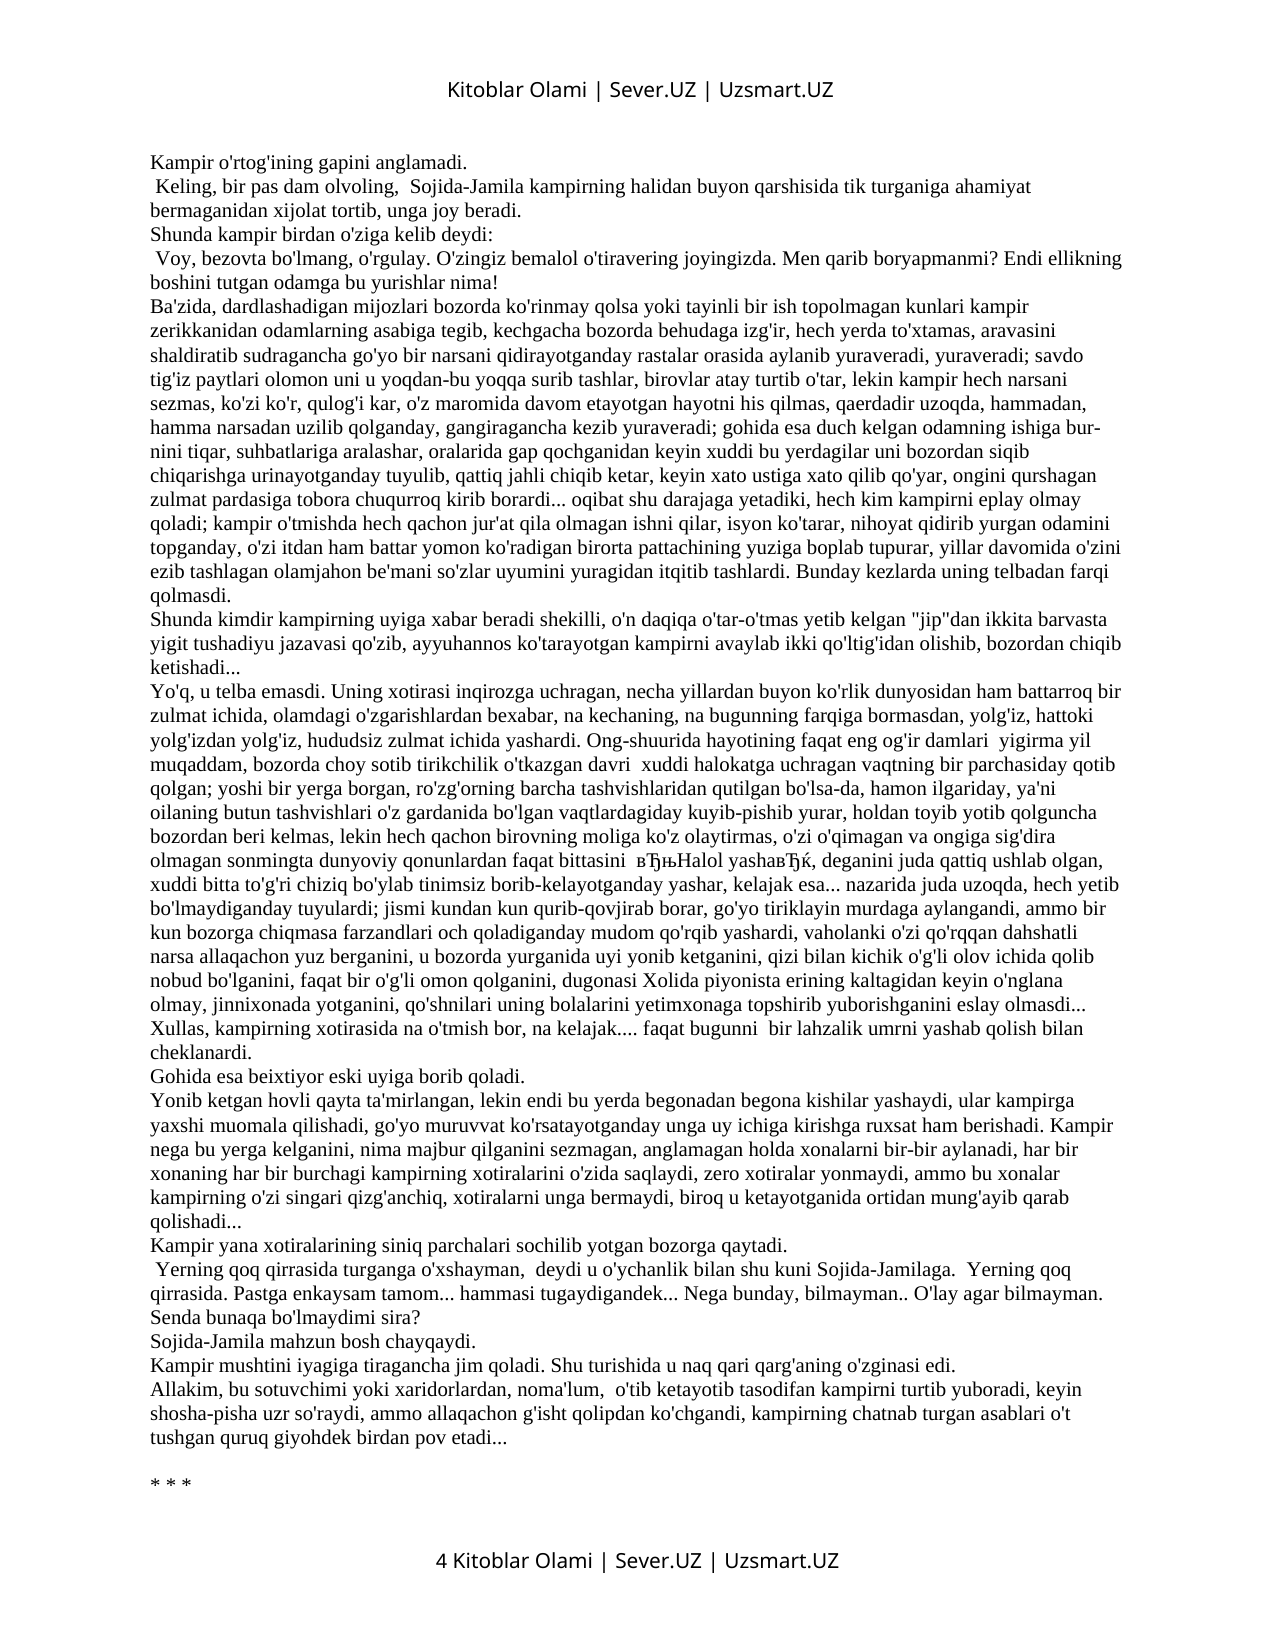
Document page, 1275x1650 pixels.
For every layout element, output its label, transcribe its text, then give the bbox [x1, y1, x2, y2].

text Kampir yana xotiralarining siniq parchalari sochilib yotgan bozorga qaytadi. [150, 1233, 1125, 1257]
text Gohida esa beixtiyor eski uyiga borib qoladi. [150, 1064, 1125, 1088]
text * * * [150, 1473, 1125, 1497]
text Shunda kimdir kampirning uyiga xabar beradi shekilli, o'n daqiqa o'tar-o'tmas yetib kelgan "jip"dan ikkita barvasta yigit tushadiyu jazavasi qo'zib, ayyuhannos ko'tarayotgan kampirni avaylab ikki qo'ltig'idan olishib, bozordan chiqib ketishadi... [150, 607, 1125, 679]
text Kampir mushtini iyagiga tiragancha jim qoladi. Shu turishida u naq qari qarg'aning o'zginasi edi. [150, 1353, 1125, 1377]
text Keling, bir pas dam olvoling, Sojida-Jamila kampirning halidan buyon qarshisida tik turganiga ahamiyat bermaganidan xijolat tortib, unga joy beradi. [150, 174, 1125, 222]
text Yonib ketgan hovli qayta ta'mirlangan, lekin endi bu yerda begonadan begona kishilar yashaydi, ular kampirga yaxshi muomala qilishadi, go'yo muruvvat ko'rsatayotganday unga uy ichiga kirishga ruxsat ham berishadi. Kampir nega bu yerga kelganini, nima majbur qilganini sezmagan, anglamagan holda xonalarni bir-bir aylanadi, har bir xonaning har bir burchagi kampirning xotiralarini o'zida saqlaydi, zero xotiralar yonmaydi, ammo bu xonalar kampirning o'zi singari qizg'anchiq, xotiralarni unga bermaydi, biroq u ketayotganida ortidan mung'ayib qarab qolishadi... [150, 1088, 1125, 1233]
text Kampir o'rtog'ining gapini anglamadi. [150, 150, 1125, 174]
text Sojida-Jamila mahzun bosh chayqaydi. [150, 1329, 1125, 1353]
text Shunda kampir birdan o'ziga kelib deydi: [150, 222, 1125, 246]
text Ba'zida, dardlashadigan mijozlari bozorda ko'rinmay qolsa yoki tayinli bir ish topolmagan kunlari kampir zerikkanidan odamlarning asabiga tegib, kechgacha bozorda behudaga izg'ir, hech yerda to'xtamas, aravasini shaldiratib sudragancha go'yo bir narsani qidirayotganday rastalar orasida aylanib yuraveradi, yuraveradi; savdo tig'iz paytlari olomon uni u yoqdan-bu yoqqa surib tashlar, birovlar atay turtib o'tar, lekin kampir hech narsani sezmas, ko'zi ko'r, qulog'i kar, o'z maromida davom etayotgan hayotni his qilmas, qaerdadir uzoqda, hammadan, hamma narsadan uzilib qolganday, gangiragancha kezib yuraveradi; gohida esa duch kelgan odamning ishiga bur-nini tiqar, suhbatlariga aralashar, oralarida gap qochganidan keyin xuddi bu yerdagilar uni bozordan siqib chiqarishga urinayotganday tuyulib, qattiq jahli chiqib ketar, keyin xato ustiga xato qilib qo'yar, ongini qurshagan zulmat pardasiga tobora chuqurroq kirib borardi... oqibat shu darajaga yetadiki, hech kim kampirni eplay olmay qoladi; kampir o'tmishda hech qachon jur'at qila olmagan ishni qilar, isyon ko'tarar, nihoyat qidirib yurgan odamini topganday, o'zi itdan ham battar yomon ko'radigan birorta pattachining yuziga boplab tupurar, yillar davomida o'zini ezib tashlagan olamjahon be'mani so'zlar uyumini yuragidan itqitib tashlardi. Bunday kezlarda uning telbadan farqi qolmasdi. [150, 294, 1125, 607]
text Yo'q, u telba emasdi. Uning xotirasi inqirozga uchragan, necha yillardan buyon ko'rlik dunyosidan ham battarroq bir zulmat ichida, olamdagi o'zgarishlardan bexabar, na kechaning, na bugunning farqiga bormasdan, yolg'iz, hattoki yolg'izdan yolg'iz, hududsiz zulmat ichida yashardi. Ong-shuurida hayotining faqat eng og'ir damlari yigirma yil muqaddam, bozorda choy sotib tirikchilik o'tkazgan davri xuddi halokatga uchragan vaqtning bir parchasiday qotib qolgan; yoshi bir yerga borgan, ro'zg'orning barcha tashvishlaridan qutilgan bo'lsa-da, hamon ilgariday, ya'ni oilaning butun tashvishlari o'z gardanida bo'lgan vaqtlardagiday kuyib-pishib yurar, holdan toyib yotib qolguncha bozordan beri kelmas, lekin hech qachon birovning moliga ko'z olaytirmas, o'zi o'qimagan va ongiga sig'dira olmagan sonmingta dunyoviy qonunlardan faqat bittasini вЂњHalol yashaвЂќ, deganini juda qattiq ushlab olgan, xuddi bitta to'g'ri chiziq bo'ylab tinimsiz borib-kelayotganday yashar, kelajak esa... nazarida juda uzoqda, hech yetib bo'lmaydiganday tuyulardi; jismi kundan kun qurib-qovjirab borar, go'yo tiriklayin murdaga aylangandi, ammo bir kun bozorga chiqmasa farzandlari och qoladiganday mudom qo'rqib yashardi, vaholanki o'zi qo'rqqan dahshatli narsa allaqachon yuz berganini, u bozorda yurganida uyi yonib ketganini, qizi bilan kichik o'g'li olov ichida qolib nobud bo'lganini, faqat bir o'g'li omon qolganini, dugonasi Xolida piyonista erining kaltagidan keyin o'nglana olmay, jinnixonada yotganini, qo'shnilari uning bolalarini yetimxonaga topshirib yuborishganini eslay olmasdi... [150, 679, 1125, 1016]
text Xullas, kampirning xotirasida na o'tmish bor, na kelajak.... faqat bugunni bir lahzalik umrni yashab qolish bilan cheklanardi. [150, 1016, 1125, 1064]
text Yerning qoq qirrasida turganga o'xshayman, deydi u o'ychanlik bilan shu kuni Sojida-Jamilaga. Yerning qoq qirrasida. Pastga enkaysam tamom... hammasi tugaydigandek... Nega bunday, bilmayman.. O'lay agar bilmayman. Senda bunaqa bo'lmaydimi sira? [150, 1257, 1125, 1329]
text Voy, bezovta bo'lmang, o'rgulay. O'zingiz bemalol o'tiravering joyingizda. Men qarib boryapmanmi? Endi ellikning boshini tutgan odamga bu yurishlar nima! [150, 246, 1125, 294]
text Allakim, bu sotuvchimi yoki xaridorlardan, noma'lum, o'tib ketayotib tasodifan kampirni turtib yuboradi, keyin shosha-pisha uzr so'raydi, ammo allaqachon g'isht qolipdan ko'chgandi, kampirning chatnab turgan asablari o't tushgan quruq giyohdek birdan pov etadi... [150, 1377, 1125, 1449]
